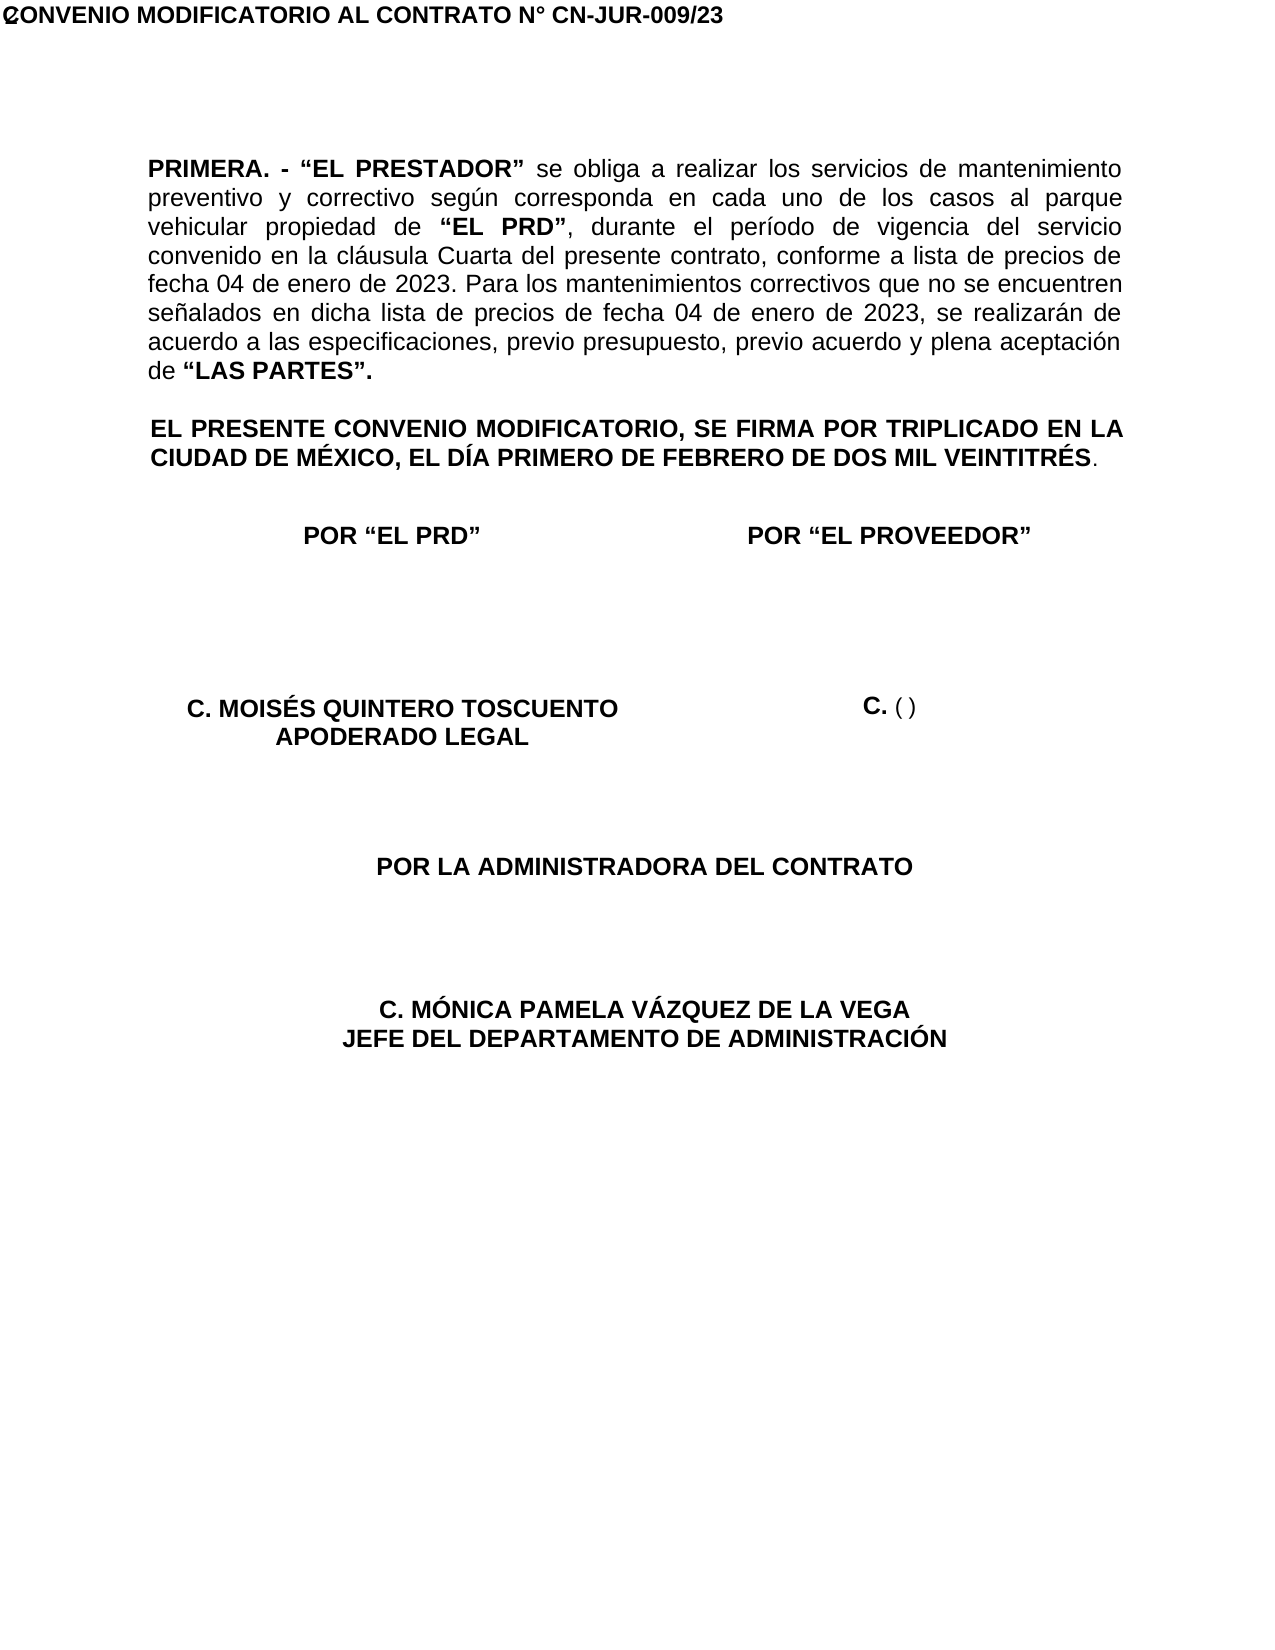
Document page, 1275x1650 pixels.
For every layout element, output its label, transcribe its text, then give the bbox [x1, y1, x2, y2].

text EL PRESENTE CONVENIO MODIFICATORIO, SE FIRMA POR TRIPLICADO EN LA CIUDAD DE MÉXICO, EL DÍA PRIMERO DE FEBRERO DE DOS MIL VEINTITRÉS. [150, 414, 1125, 472]
table_header POR “EL PROVEEDOR” C. ( ) [638, 524, 1140, 755]
text JEFE DEL DEPARTAMENTO DE ADMINISTRACIÓN [150, 1024, 1139, 1053]
text POR LA ADMINISTRADORA DEL CONTRATO [150, 852, 1139, 880]
text C. MÓNICA PAMELA VÁZQUEZ DE LA VEGA [150, 995, 1139, 1024]
text PRIMERA. - “EL PRESTADOR” se obliga a realizar los servicios de mantenimiento preventivo y correctivo según corresponda en cada uno de los casos al parque vehicular propiedad de “EL PRD”, durante el período de vigencia del servicio convenido en la cláusula Cuarta del presente contrato, conforme a lista de precios de fecha 04 de enero de 2023. Para los mantenimientos correctivos que no se encuentren señalados en dicha lista de precios de fecha 04 de enero de 2023, se realizarán de acuerdo a las especificaciones, previo presupuesto, previo acuerdo y plena aceptación de “LAS PARTES”. [148, 154, 1123, 384]
table_header POR “EL PRD” C. MOISÉS QUINTERO TOSCUENTO APODERADO LEGAL [166, 524, 638, 755]
